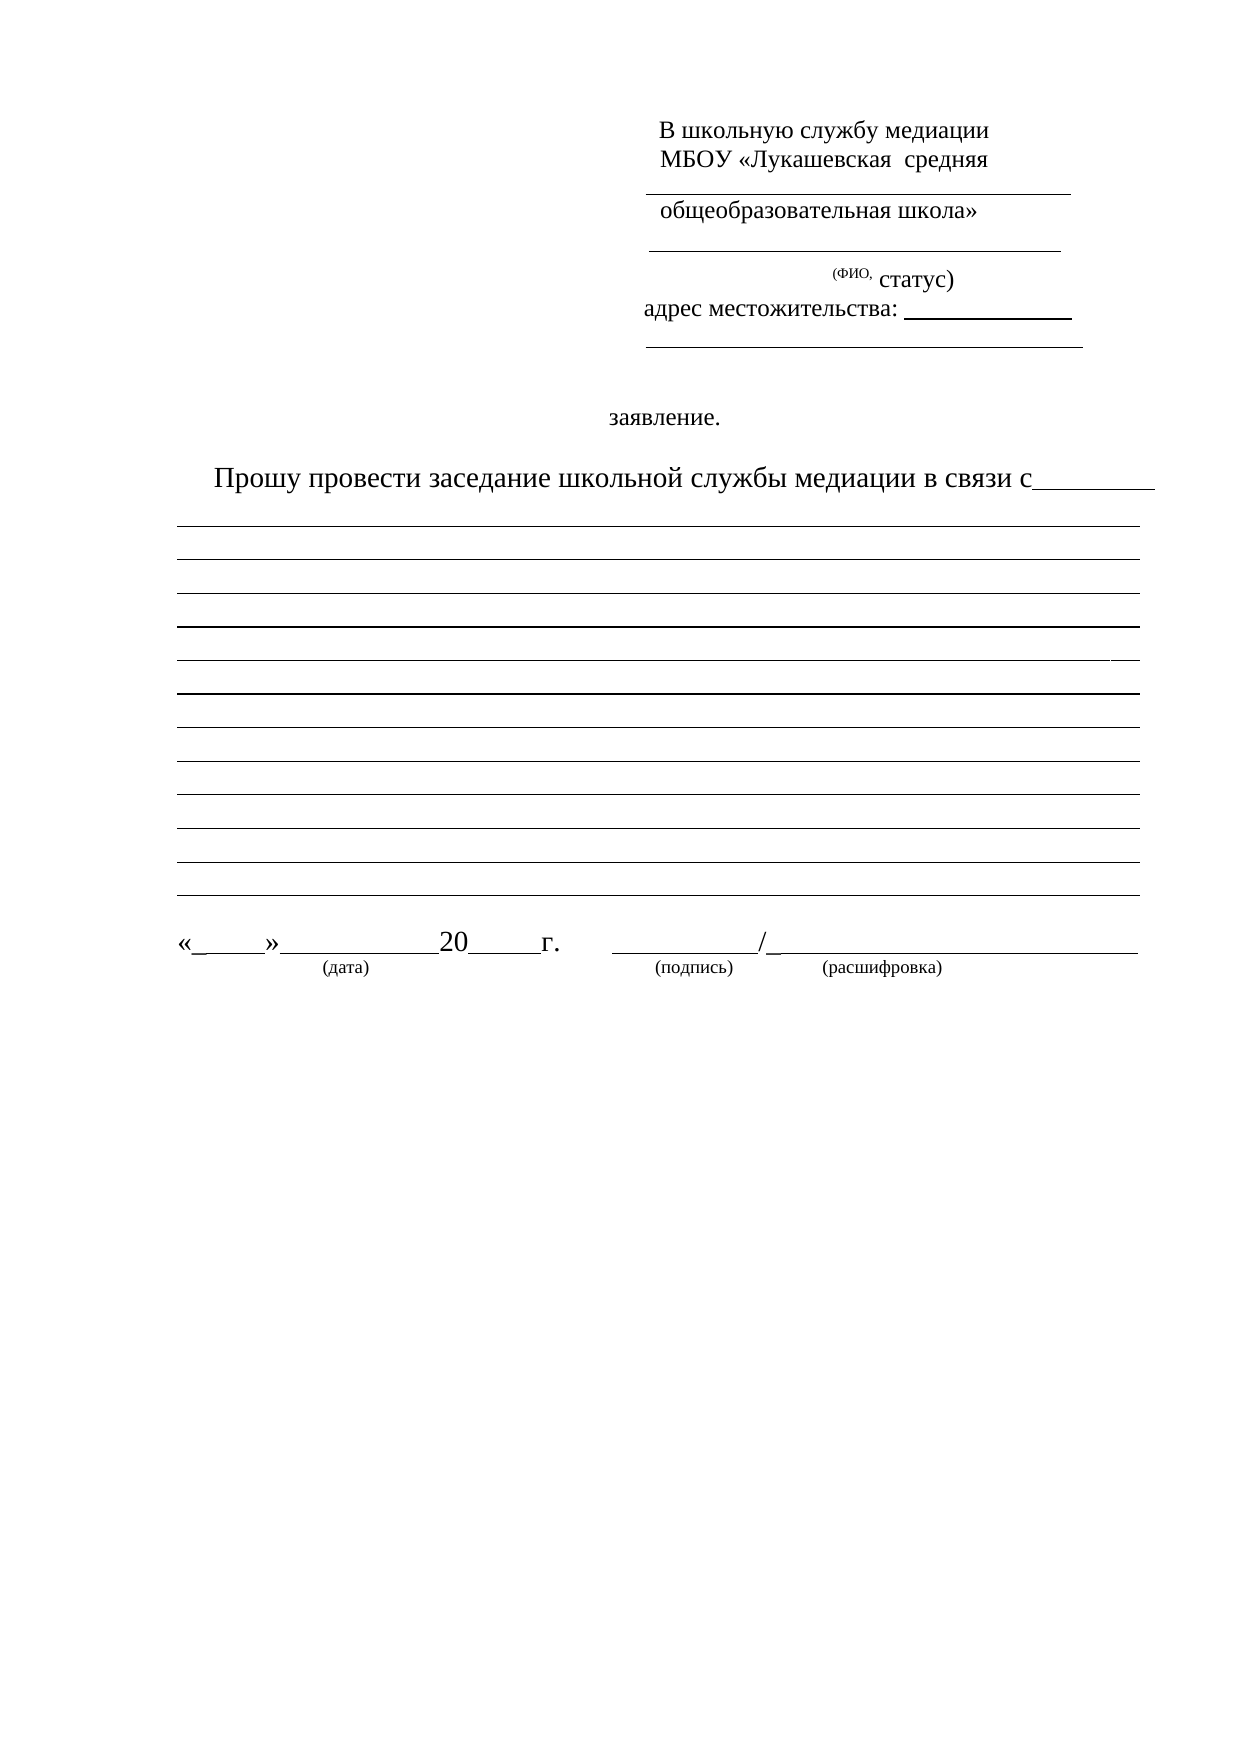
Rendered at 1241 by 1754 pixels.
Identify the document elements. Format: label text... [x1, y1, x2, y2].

text (дата) (подпись) (расшифровка) [322, 957, 1167, 978]
text (ФИО, статус) [832, 264, 1167, 293]
title «_ » 20 г. /_ [177, 927, 1167, 957]
text заявление. [607, 402, 723, 431]
text В школьную службу медиации МБОУ «Лукашевская средняя общеобразовательная школа» [658, 195, 989, 223]
title Прошу провести заседание школьной службы медиации в связи с [214, 460, 1167, 493]
text адрес местожительства: [643, 293, 1167, 322]
text В школьную службу медиации МБОУ «Лукашевская средняя общеобразовательная школа» [658, 115, 989, 194]
